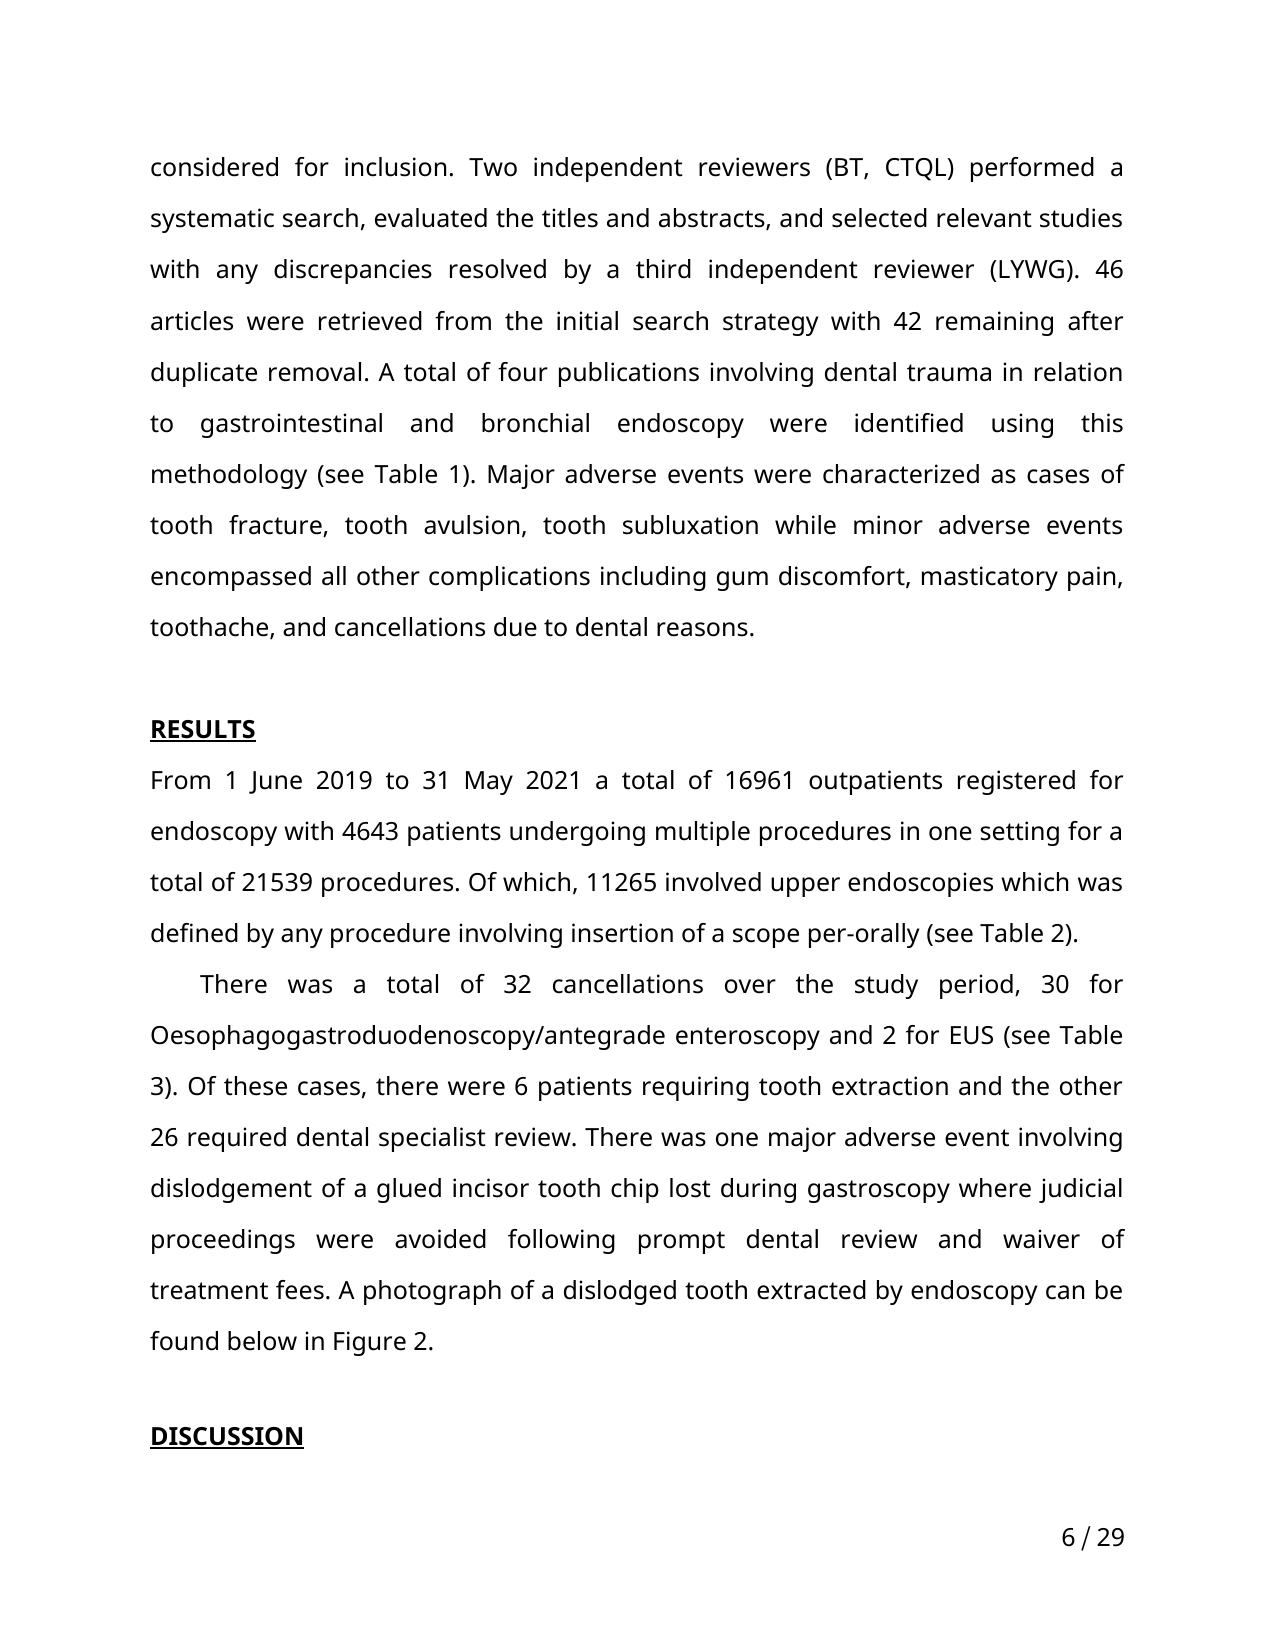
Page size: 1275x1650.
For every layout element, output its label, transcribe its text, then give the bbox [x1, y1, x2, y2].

text There was a total of 32 cancellations over the study period, 30 for Oesophagogastroduodenoscopy/antegrade enteroscopy and 2 for EUS (see Table 3). Of these cases, there were 6 patients requiring tooth extraction and the other 26 required dental specialist review. There was one major adverse event involving dislodgement of a glued incisor tooth chip lost during gastroscopy where judicial proceedings were avoided following prompt dental review and waiver of treatment fees. A photograph of a dislodged tooth extracted by endoscopy can be found below in Figure 2. [150, 967, 1125, 1358]
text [150, 150, 1125, 643]
text DISCUSSION [150, 1418, 1125, 1452]
text RESULTS [150, 711, 1125, 746]
text From 1 June 2019 to 31 May 2021 a total of 16961 outpatients registered for endoscopy with 4643 patients undergoing multiple procedures in one setting for a total of 21539 procedures. Of which, 11265 involved upper endoscopies which was defined by any procedure involving insertion of a scope per-orally (see Table 2). [150, 762, 1125, 950]
